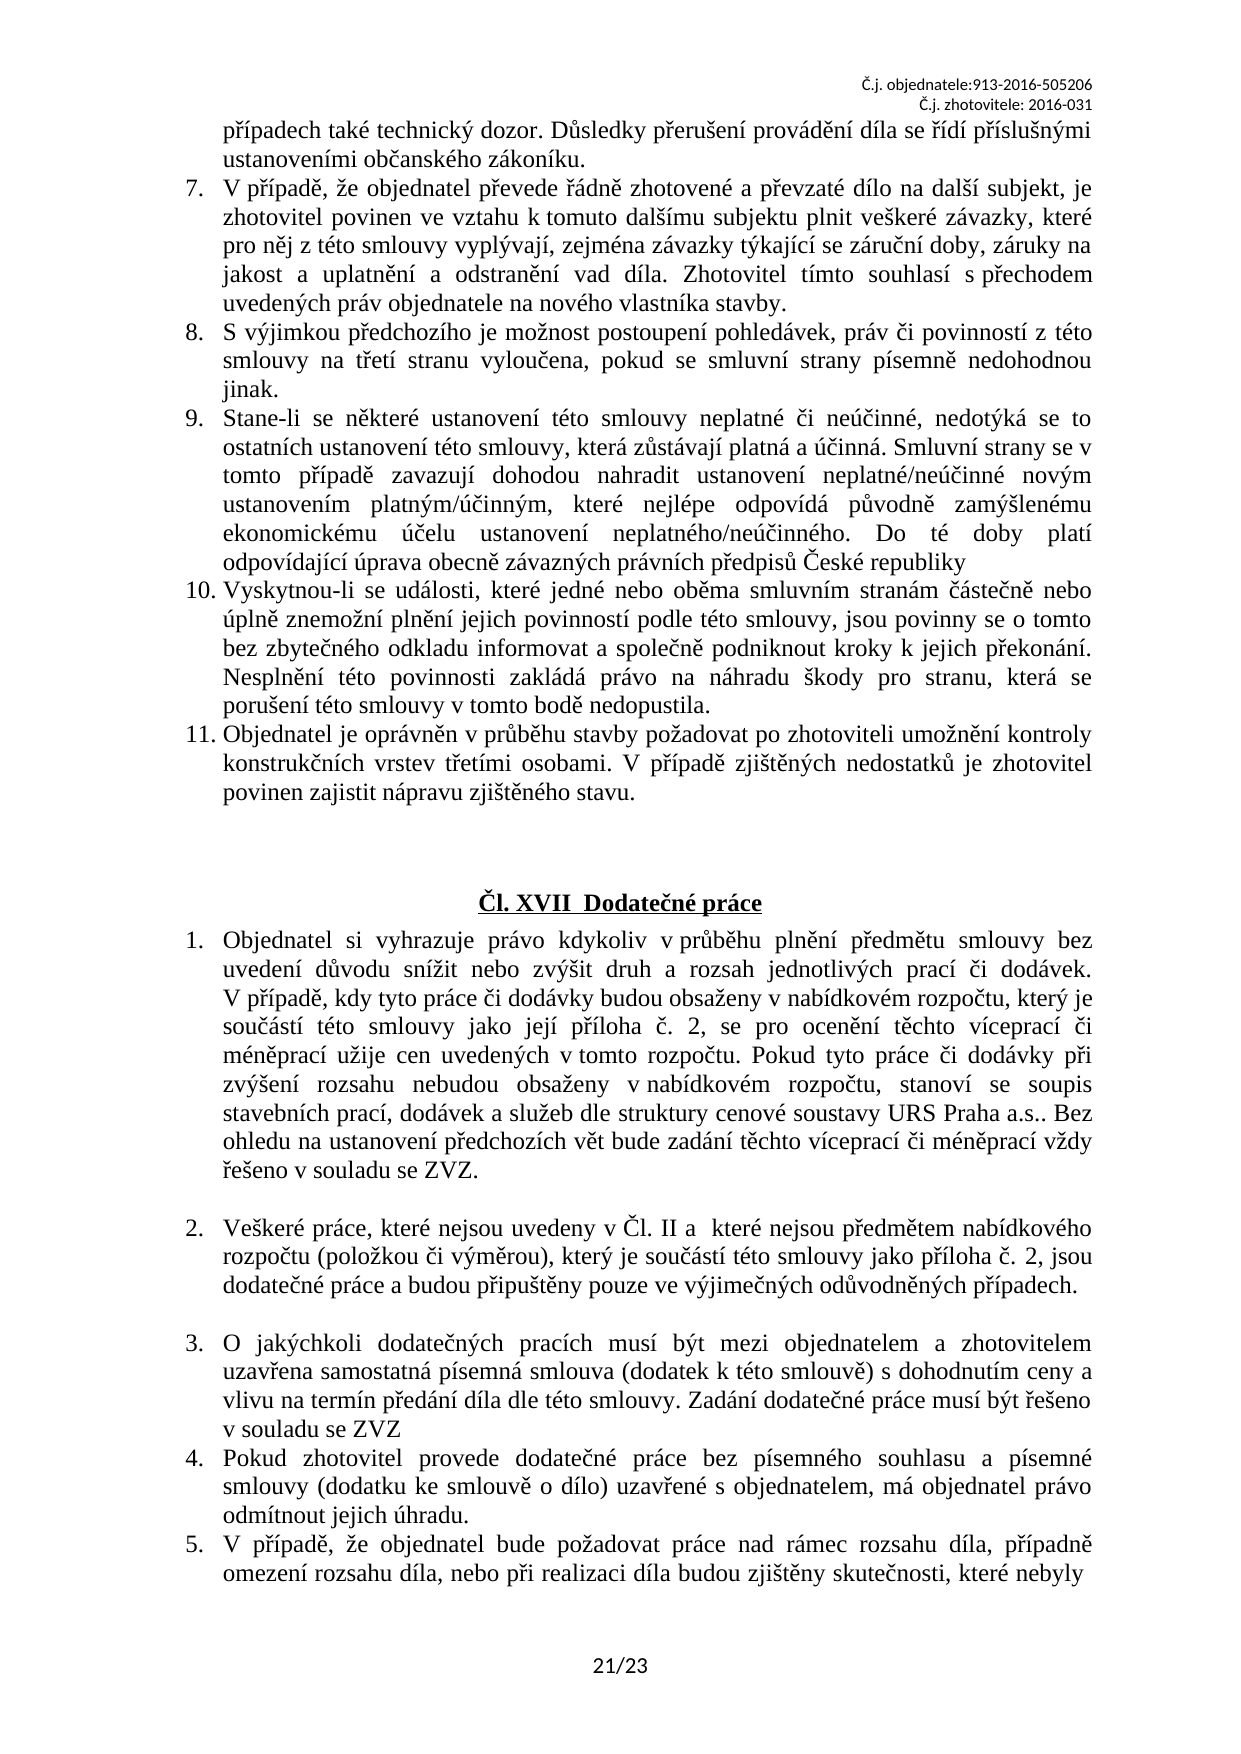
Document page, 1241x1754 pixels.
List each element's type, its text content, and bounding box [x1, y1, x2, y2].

list O jakýchkoli dodatečných pracích musí být mezi objednatelem a zhotovitelem uzavřena samostatná písemná smlouva (dodatek k této smlouvě) s dohodnutím ceny a vlivu na termín předání díla dle této smlouvy. Zadání dodatečné práce musí být řešeno v souladu se ZVZ [185, 1328, 1093, 1443]
list Stane-li se některé ustanovení této smlouvy neplatné či neúčinné, nedotýká se to ostatních ustanovení této smlouvy, která zůstávají platná a účinná. Smluvní strany se v tomto případě zavazují dohodou nahradit ustanovení neplatné/neúčinné novým ustanovením platným/účinným, které nejlépe odpovídá původně zamýšlenému ekonomickému účelu ustanovení neplatného/neúčinného. Do té doby platí odpovídající úprava obecně závazných právních předpisů České republiky [185, 403, 1093, 576]
list Objednatel je oprávněn v průběhu stavby požadovat po zhotoviteli umožnění kontroly konstrukčních vrstev třetími osobami. V případě zjištěných nedostatků je zhotovitel povinen zajistit nápravu zjištěného stavu. [185, 719, 1093, 806]
list Pokud zhotovitel provede dodatečné práce bez písemného souhlasu a písemné smlouvy (dodatku ke smlouvě o dílo) uzavřené s objednatelem, má objednatel právo odmítnout jejich úhradu. [185, 1443, 1093, 1529]
list Veškeré práce, které nejsou uvedeny v Čl. II a které nejsou předmětem nabídkového rozpočtu (položkou či výměrou), který je součástí této smlouvy jako příloha č. 2, jsou dodatečné práce a budou připuštěny pouze ve výjimečných odůvodněných případech. [185, 1213, 1093, 1299]
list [185, 116, 1093, 173]
list V případě, že objednatel převede řádně zhotovené a převzaté dílo na další subjekt, je zhotovitel povinen ve vztahu k tomuto dalšímu subjektu plnit veškeré závazky, které pro něj z této smlouvy vyplývají, zejména závazky týkající se záruční doby, záruky na jakost a uplatnění a odstranění vad díla. Zhotovitel tímto souhlasí s přechodem uvedených práv objednatele na nového vlastníka stavby. [185, 173, 1093, 317]
list S výjimkou předchozího je možnost postoupení pohledávek, práv či povinností z této smlouvy na třetí stranu vyloučena, pokud se smluvní strany písemně nedohodnou jinak. [185, 317, 1093, 403]
text Čl. XVII Dodatečné práce [148, 888, 1093, 917]
list Objednatel si vyhrazuje právo kdykoliv v průběhu plnění předmětu smlouvy bez uvedení důvodu snížit nebo zvýšit druh a rozsah jednotlivých prací či dodávek. V případě, kdy tyto práce či dodávky budou obsaženy v nabídkovém rozpočtu, který je součástí této smlouvy jako její příloha č. 2, se pro ocenění těchto víceprací či méněprací užije cen uvedených v tomto rozpočtu. Pokud tyto práce či dodávky při zvýšení rozsahu nebudou obsaženy v nabídkovém rozpočtu, stanoví se soupis stavebních prací, dodávek a služeb dle struktury cenové soustavy URS Praha a.s.. Bez ohledu na ustanovení předchozích vět bude zadání těchto víceprací či méněprací vždy řešeno v souladu se ZVZ. [185, 925, 1093, 1184]
list Vyskytnou-li se události, které jedné nebo oběma smluvním stranám částečně nebo úplně znemožní plnění jejich povinností podle této smlouvy, jsou povinny se o tomto bez zbytečného odkladu informovat a společně podniknout kroky k jejich překonání. Nesplnění této povinnosti zakládá právo na náhradu škody pro stranu, která se porušení této smlouvy v tomto bodě nedopustila. [185, 576, 1093, 719]
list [185, 1529, 1093, 1586]
